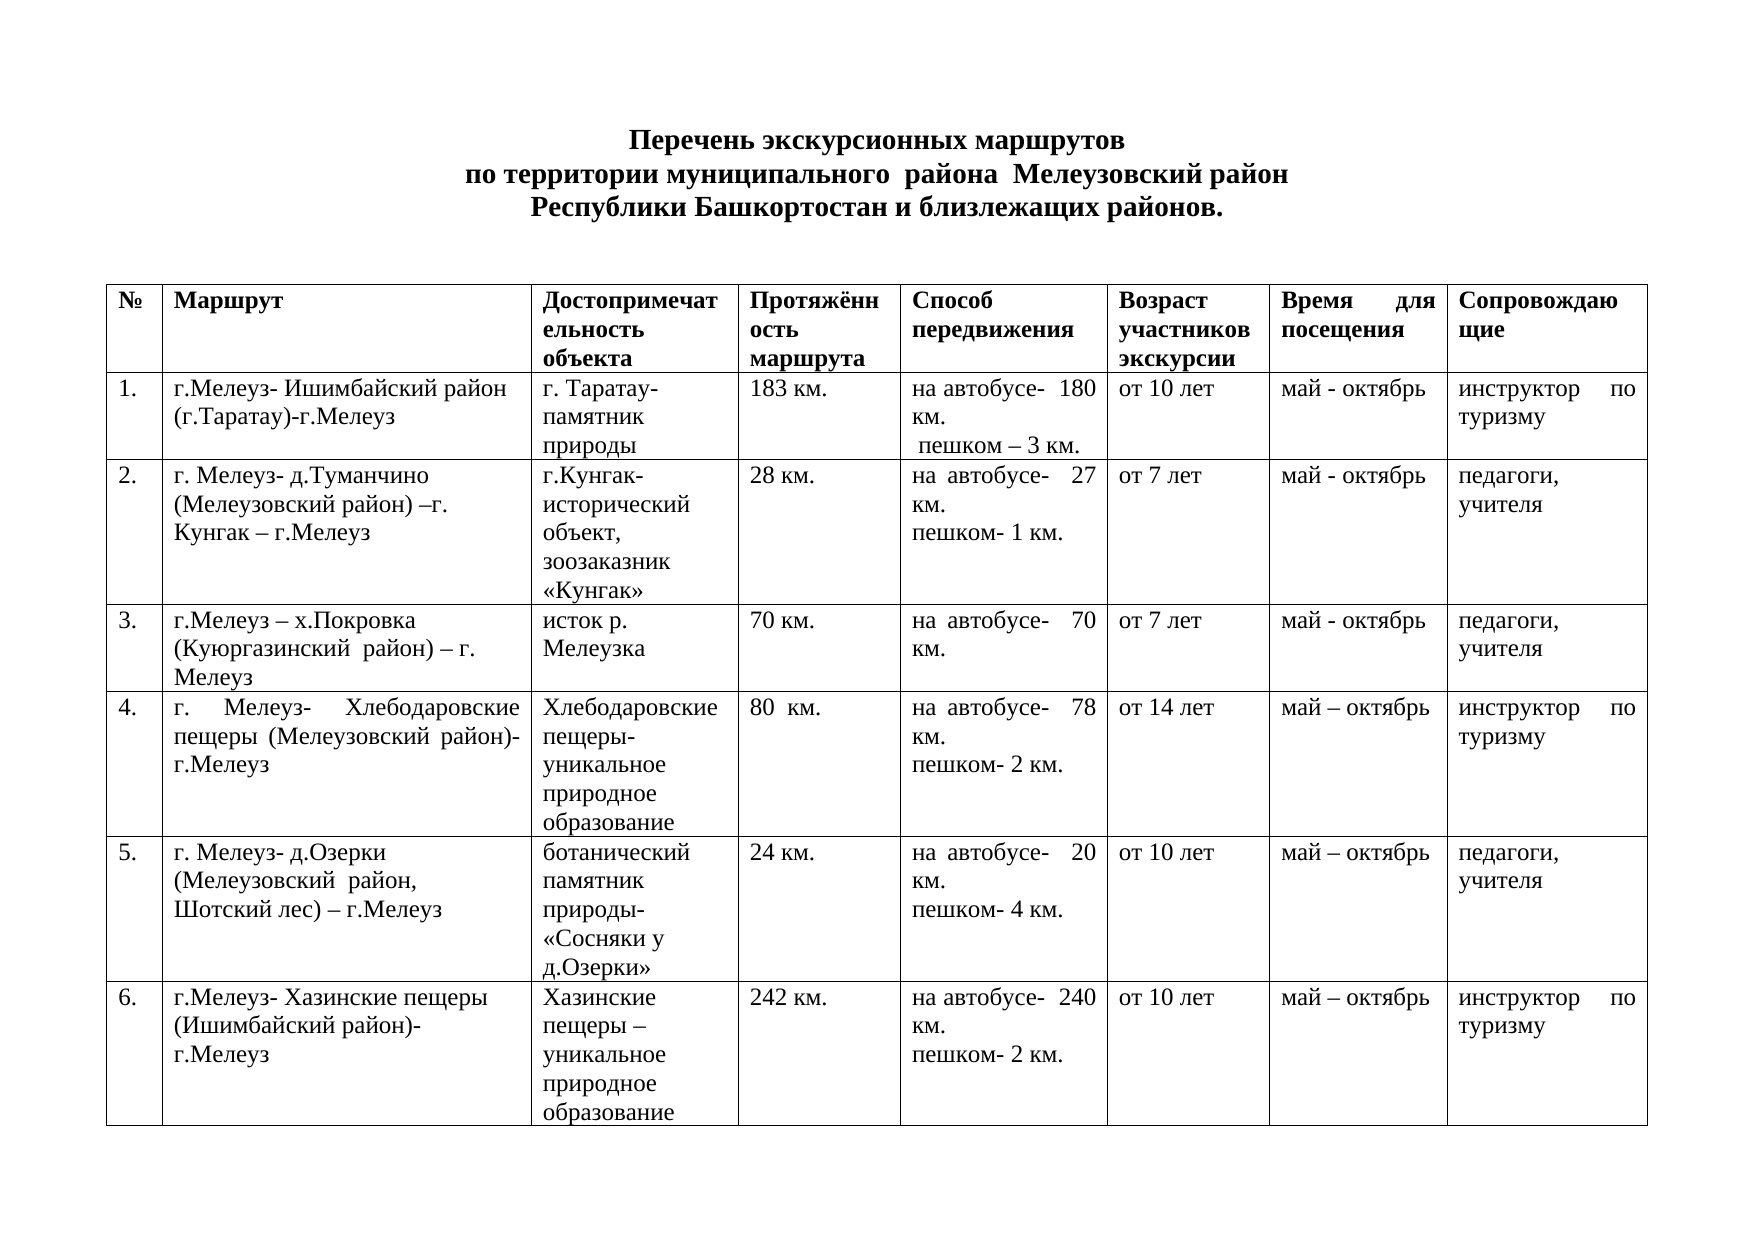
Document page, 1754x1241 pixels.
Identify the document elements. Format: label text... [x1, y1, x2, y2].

text Перечень экскурсионных маршрутов [118, 122, 1636, 156]
table_cell на автобусе- 20 км. пешком- 4 км. [901, 837, 1107, 981]
table_cell 80 км. [739, 692, 900, 836]
table_cell г. Мелеуз- д.Туманчино (Мелеузовский район) –г. Кунгак – г.Мелеуз [163, 460, 531, 604]
table_cell май – октябрь [1270, 837, 1447, 981]
table_cell 4. [107, 692, 162, 836]
table_cell г. Мелеуз- д.Озерки (Мелеузовский район, Шотский лес) – г.Мелеуз [163, 837, 531, 981]
table_cell г.Мелеуз – х.Покровка (Куюргазинский район) – г. Мелеуз [163, 605, 531, 691]
table_cell 70 км. [739, 605, 900, 691]
table_cell 24 км. [739, 837, 900, 981]
table_cell г.Мелеуз- Хазинские пещеры (Ишимбайский район)- г.Мелеуз [163, 982, 531, 1125]
table_cell на автобусе- 27 км. пешком- 1 км. [901, 460, 1107, 604]
table_cell 3. [107, 605, 162, 691]
table_cell инструктор по туризму [1448, 692, 1647, 836]
table_cell исток р. Мелеузка [532, 605, 738, 691]
table_cell педагоги, учителя [1448, 460, 1647, 604]
table_cell ботанический памятник природы- «Сосняки у д.Озерки» [532, 837, 738, 981]
table_cell на автобусе- 78 км. пешком- 2 км. [901, 692, 1107, 836]
table_cell май – октябрь [1270, 982, 1447, 1125]
table_cell г.Мелеуз- Ишимбайский район (г.Таратау)-г.Мелеуз [163, 373, 531, 459]
table_header № [107, 285, 162, 372]
table_header Время для посещения [1270, 285, 1447, 372]
table_cell 242 км. [739, 982, 900, 1125]
table_cell Хазинские пещеры – уникальное природное образование [532, 982, 738, 1125]
table_cell от 10 лет [1108, 373, 1269, 459]
table_cell от 7 лет [1108, 460, 1269, 604]
table_cell на автобусе- 240 км. пешком- 2 км. [901, 982, 1107, 1125]
table_cell г. Таратау- памятник природы [532, 373, 738, 459]
table_cell инструктор по туризму [1448, 982, 1647, 1125]
table_cell май - октябрь [1270, 605, 1447, 691]
table_cell 1. [107, 373, 162, 459]
table_cell 5. [107, 837, 162, 981]
table_cell от 7 лет [1108, 605, 1269, 691]
table_cell инструктор по туризму [1448, 373, 1647, 459]
table_cell май – октябрь [1270, 692, 1447, 836]
table_cell от 14 лет [1108, 692, 1269, 836]
table_cell Хлебодаровские пещеры- уникальное природное образование [532, 692, 738, 836]
table_header Маршрут [163, 285, 531, 372]
table_header Способ передвижения [901, 285, 1107, 372]
table_cell 28 км. [739, 460, 900, 604]
table_cell на автобусе- 180 км. пешком – 3 км. [901, 373, 1107, 459]
table_cell г. Мелеуз- Хлебодаровские пещеры (Мелеузовский район)- г.Мелеуз [163, 692, 531, 836]
table_cell 6. [107, 982, 162, 1125]
table_header Протяжённость маршрута [739, 285, 900, 372]
table_cell педагоги, учителя [1448, 837, 1647, 981]
table_header Сопровождающие [1448, 285, 1647, 372]
table_cell май - октябрь [1270, 373, 1447, 459]
table_cell май - октябрь [1270, 460, 1447, 604]
table_cell 183 км. [739, 373, 900, 459]
table_cell от 10 лет [1108, 837, 1269, 981]
table_cell от 10 лет [1108, 982, 1269, 1125]
table_cell г.Кунгак- исторический объект, зоозаказник «Кунгак» [532, 460, 738, 604]
table_cell педагоги, учителя [1448, 605, 1647, 691]
table_cell на автобусе- 70 км. [901, 605, 1107, 691]
text Республики Башкортостан и близлежащих районов. [118, 189, 1636, 223]
text по территории муниципального района Мелеузовский район [118, 156, 1636, 189]
table_header Достопримечательность объекта [532, 285, 738, 372]
table_header Возраст участников экскурсии [1108, 285, 1269, 372]
table_cell 2. [107, 460, 162, 604]
